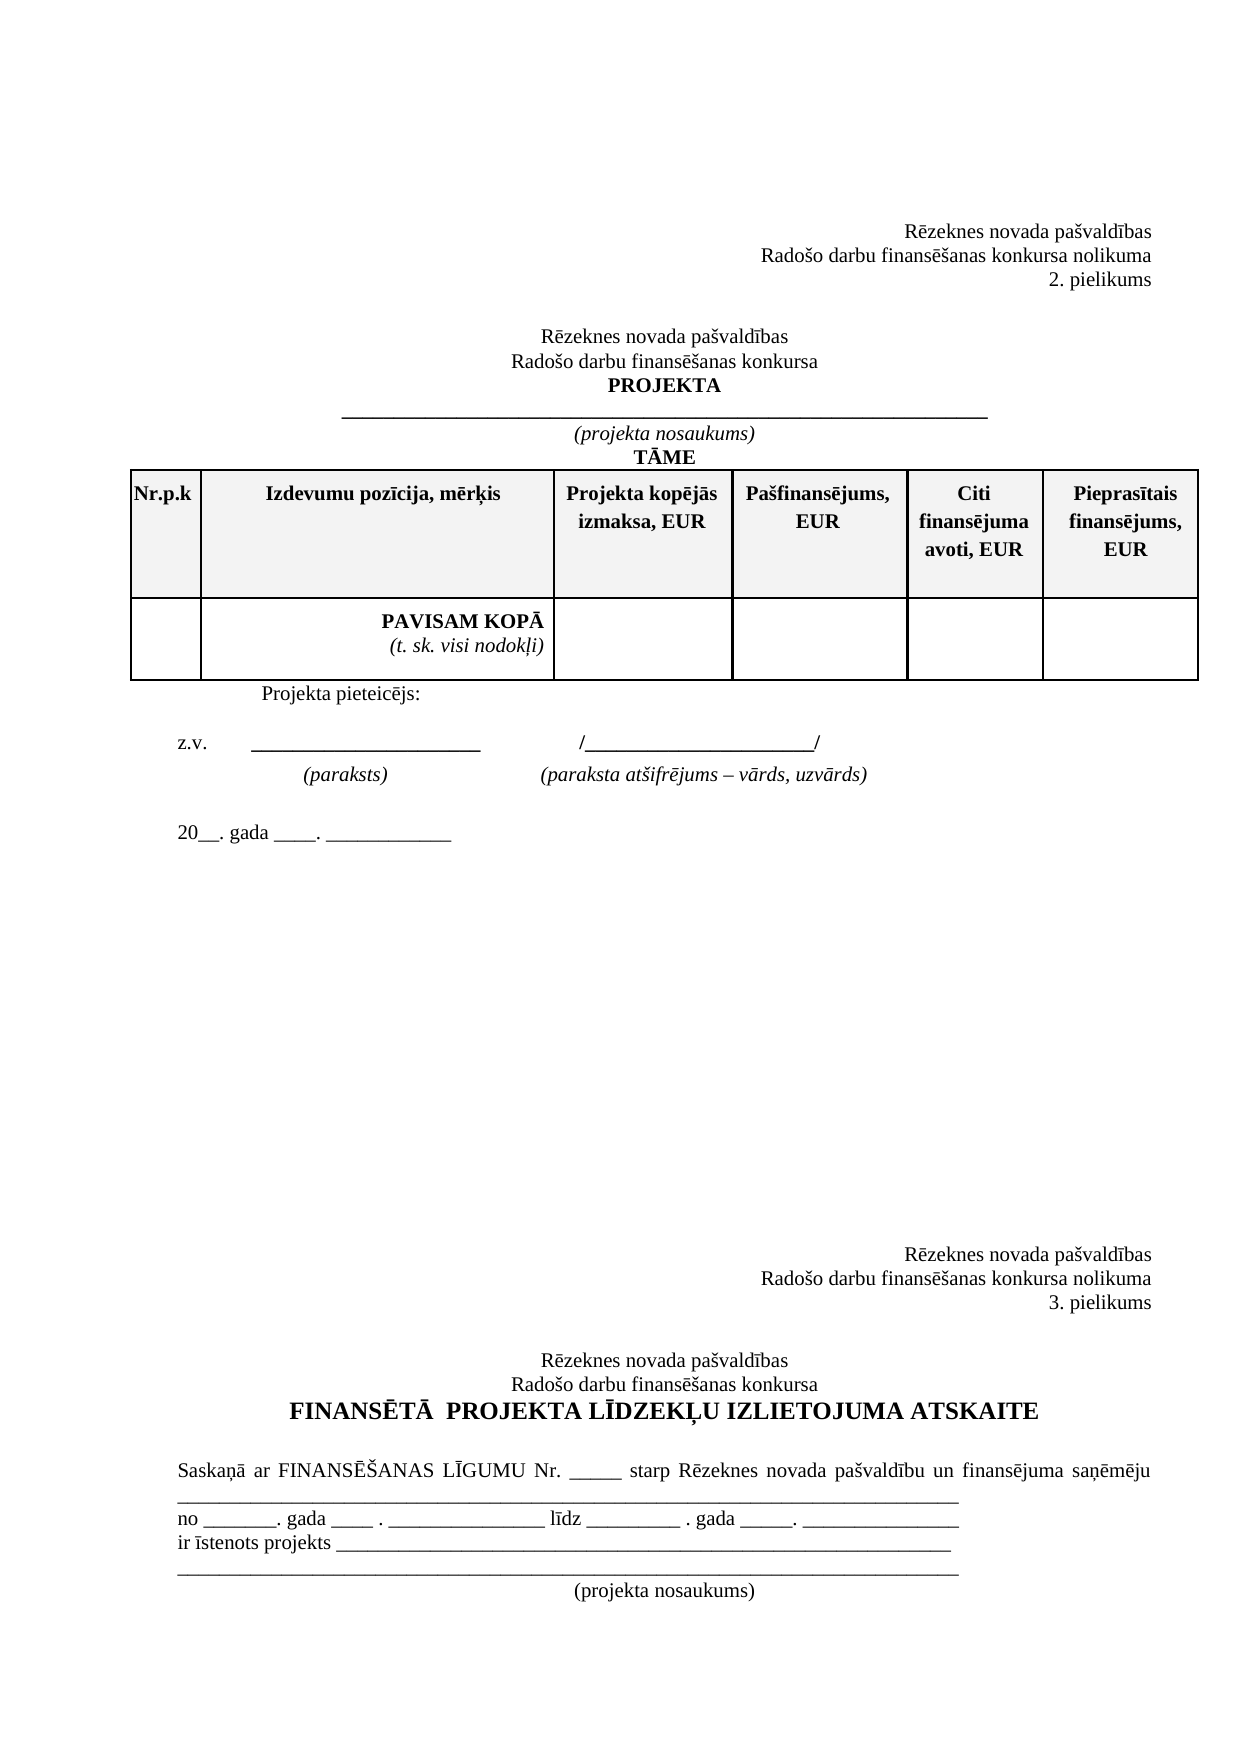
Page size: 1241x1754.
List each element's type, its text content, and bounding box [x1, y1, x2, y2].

text Saskaņā ar FINANSĒŠANAS LĪGUMU Nr. _____ starp Rēzeknes novada pašvaldību un finansējuma saņēmēju ___________________________________________________________________________ [177, 1458, 1152, 1506]
text ir īstenots projekts ___________________________________________________________ [177, 1530, 1152, 1554]
table_cell PAVISAM KOPĀ (t. sk. visi nodokļi) [202, 599, 553, 679]
table_header Pašfinansējums, EUR [734, 471, 906, 597]
table_header Izdevumu pozīcija, mērķis [202, 471, 553, 597]
table_header Pieprasītais finansējums, EUR [1044, 471, 1197, 597]
subtitle z.v. ______________________ /______________________/ [177, 730, 1152, 754]
text Rēzeknes novada pašvaldības [177, 219, 1152, 243]
table_header Projekta kopējās izmaksa, EUR [555, 471, 731, 597]
table_header Citi finansējuma avoti, EUR [909, 471, 1042, 597]
text Projekta pieteicējs: [177, 681, 1152, 705]
text Radošo darbu finansēšanas konkursa [177, 1372, 1152, 1396]
text 3. pielikums [177, 1290, 1152, 1314]
text TĀME [177, 445, 1152, 469]
table_cell [1044, 599, 1197, 679]
text (projekta nosaukums) [177, 421, 1152, 445]
table_cell [734, 599, 906, 679]
table_cell [555, 599, 731, 679]
table_cell [909, 599, 1042, 679]
text Rēzeknes novada pašvaldības [177, 1242, 1152, 1266]
table_header Nr.p.k. [132, 471, 200, 597]
text 20__. gada ____. ____________ [177, 820, 1152, 844]
text Radošo darbu finansēšanas konkursa nolikuma [177, 1266, 1152, 1290]
text (paraksts) (paraksta atšifrējums – vārds, uzvārds) [177, 762, 1152, 786]
text PROJEKTA [177, 373, 1152, 397]
text Radošo darbu finansēšanas konkursa [177, 348, 1152, 373]
text Radošo darbu finansēšanas konkursa nolikuma [177, 243, 1152, 267]
text 2. pielikums [177, 267, 1152, 291]
text Rēzeknes novada pašvaldības [177, 324, 1152, 348]
text ___________________________________________________________________________ [177, 1554, 1152, 1578]
text no _______. gada ____ . _______________ līdz _________ . gada _____. _______________ [177, 1506, 1152, 1530]
text Rēzeknes novada pašvaldības [177, 1348, 1152, 1372]
table_cell [132, 599, 200, 679]
text FINANSĒTĀ PROJEKTA LĪDZEKĻU IZLIETOJUMA ATSKAITE [177, 1396, 1152, 1424]
text (projekta nosaukums) [177, 1578, 1152, 1602]
text ______________________________________________________________ [177, 397, 1152, 421]
